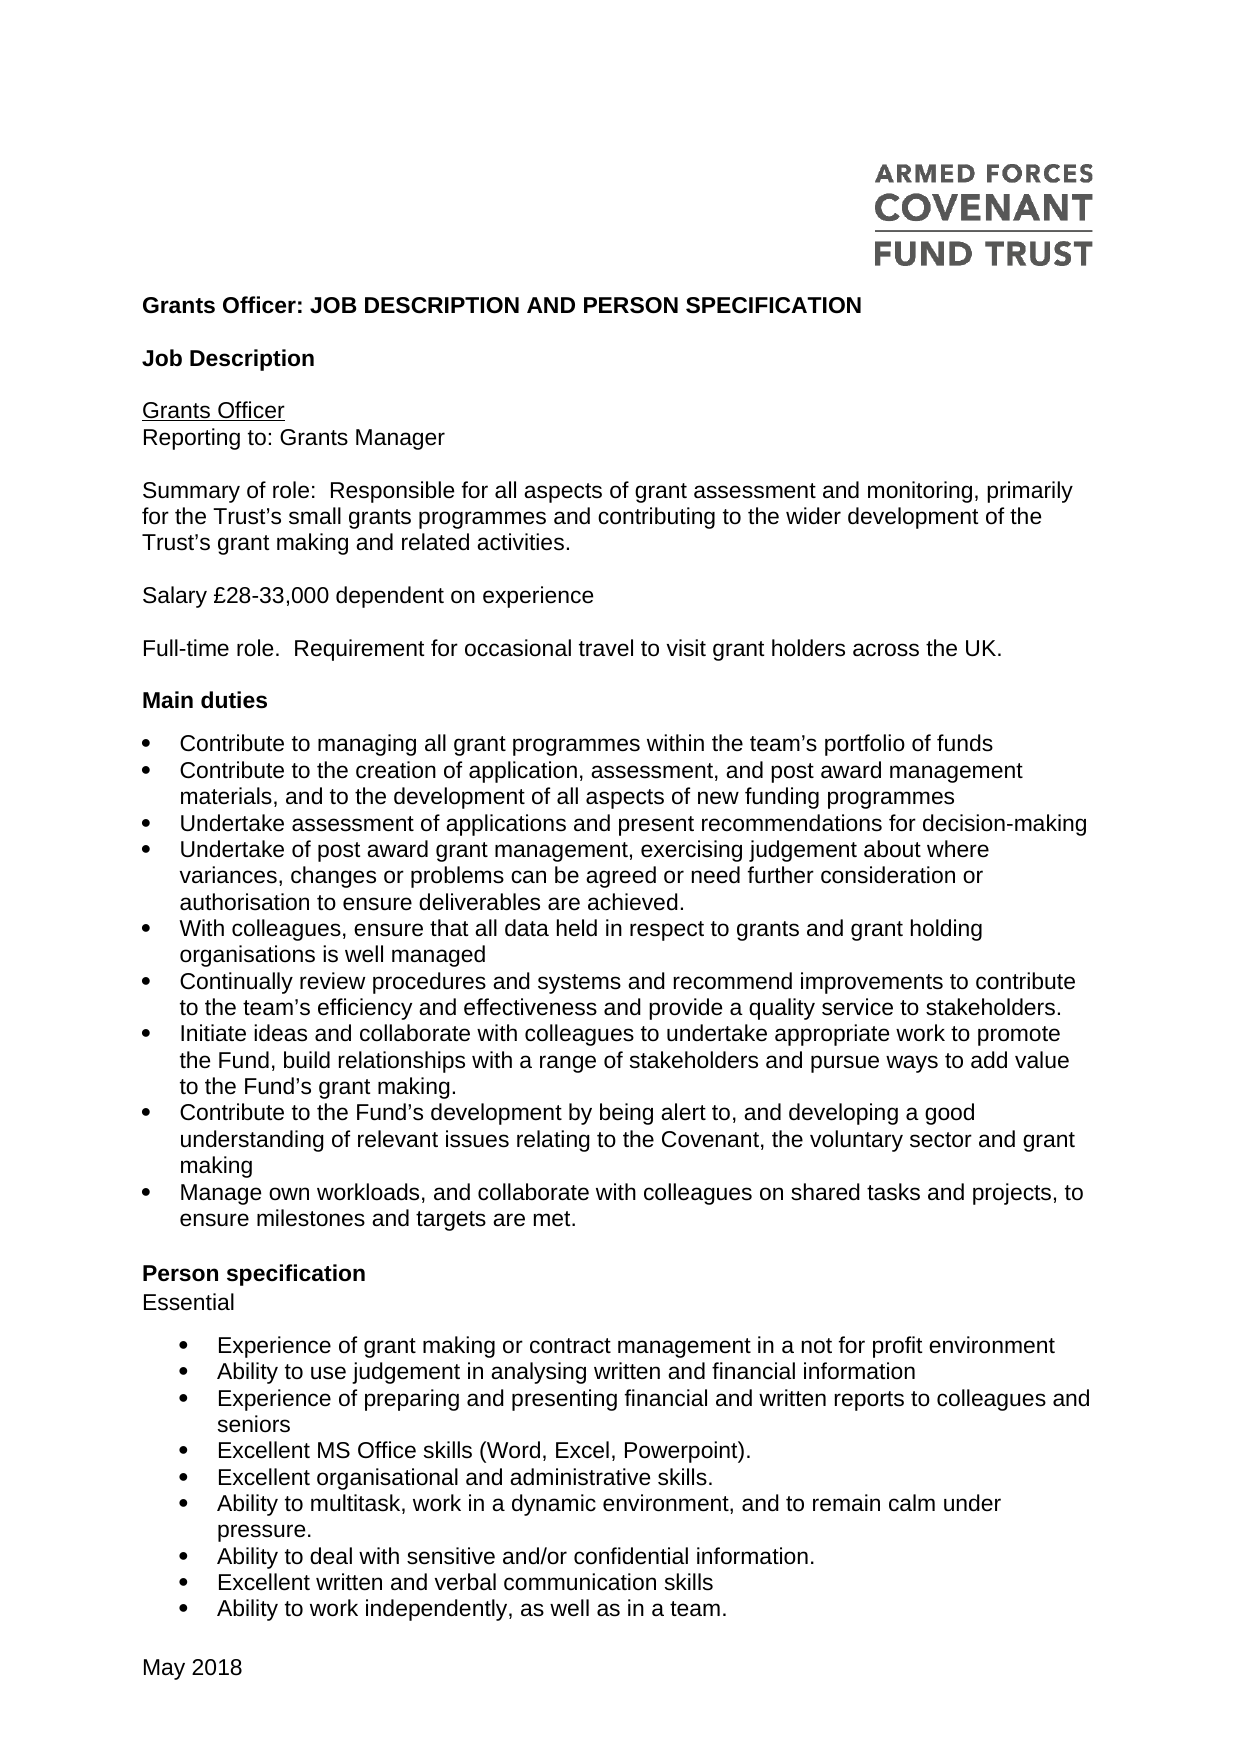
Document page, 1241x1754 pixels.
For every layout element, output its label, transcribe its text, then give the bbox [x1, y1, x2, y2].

text Job Description [142, 345, 1092, 371]
list Undertake of post award grant management, exercising judgement about where variances, changes or problems can be agreed or need further consideration or authorisation to ensure deliverables are achieved. [142, 836, 1092, 915]
list Undertake assessment of applications and present recommendations for decision-making [142, 809, 1092, 836]
text Reporting to: Grants Manager [142, 424, 1092, 450]
list materials, and to the development of all aspects of new funding programmes [179, 783, 1092, 809]
text Essential [142, 1289, 1092, 1315]
list Continually review procedures and systems and recommend improvements to contribute to the team’s efficiency and effectiveness and provide a quality service to stakeholders. [142, 968, 1092, 1020]
list Excellent organisational and administrative skills. [179, 1463, 1092, 1490]
list Excellent MS Office skills (Word, Excel, Powerpoint). [179, 1437, 1092, 1463]
text Summary of role: Responsible for all aspects of grant assessment and monitoring, primarily for the Trust’s small grants programmes and contributing to the wider development of the Trust’s grant making and related activities. [142, 477, 1092, 556]
text Grants Officer [142, 397, 1092, 424]
picture [874, 163, 1093, 266]
text Full-time role. Requirement for occasional travel to visit grant holders across the UK. [142, 635, 1092, 661]
list With colleagues, ensure that all data held in respect to grants and grant holding organisations is well managed [142, 915, 1092, 968]
list Ability to deal with sensitive and/or confidential information. [179, 1543, 1092, 1569]
text Person specification [142, 1260, 1092, 1287]
list Manage own workloads, and collaborate with colleagues on shared tasks and projects, to ensure milestones and targets are met. [142, 1178, 1092, 1231]
list Experience of preparing and presenting financial and written reports to colleagues and seniors [179, 1384, 1092, 1437]
text Grants Officer: JOB DESCRIPTION AND PERSON SPECIFICATION [142, 292, 1092, 318]
list Ability to work independently, as well as in a team. [179, 1595, 1092, 1622]
list Ability to multitask, work in a dynamic environment, and to remain calm under pressure. [179, 1490, 1092, 1543]
list Excellent written and verbal communication skills [179, 1569, 1092, 1595]
list Contribute to the creation of application, assessment, and post award management [142, 757, 1092, 783]
list Ability to use judgement in analysing written and financial information [179, 1358, 1092, 1384]
list Initiate ideas and collaborate with colleagues to undertake appropriate work to promote the Fund, build relationships with a range of stakeholders and pursue ways to add value to the Fund’s grant making. [142, 1020, 1092, 1099]
text Main duties [142, 687, 1092, 714]
list Contribute to the Fund’s development by being alert to, and developing a good understanding of relevant issues relating to the Covenant, the voluntary sector and grant making [142, 1099, 1092, 1178]
text Salary £28-33,000 dependent on experience [142, 582, 1092, 608]
list Experience of grant making or contract management in a not for profit environment [179, 1332, 1092, 1358]
list Contribute to managing all grant programmes within the team’s portfolio of funds [142, 730, 1092, 757]
